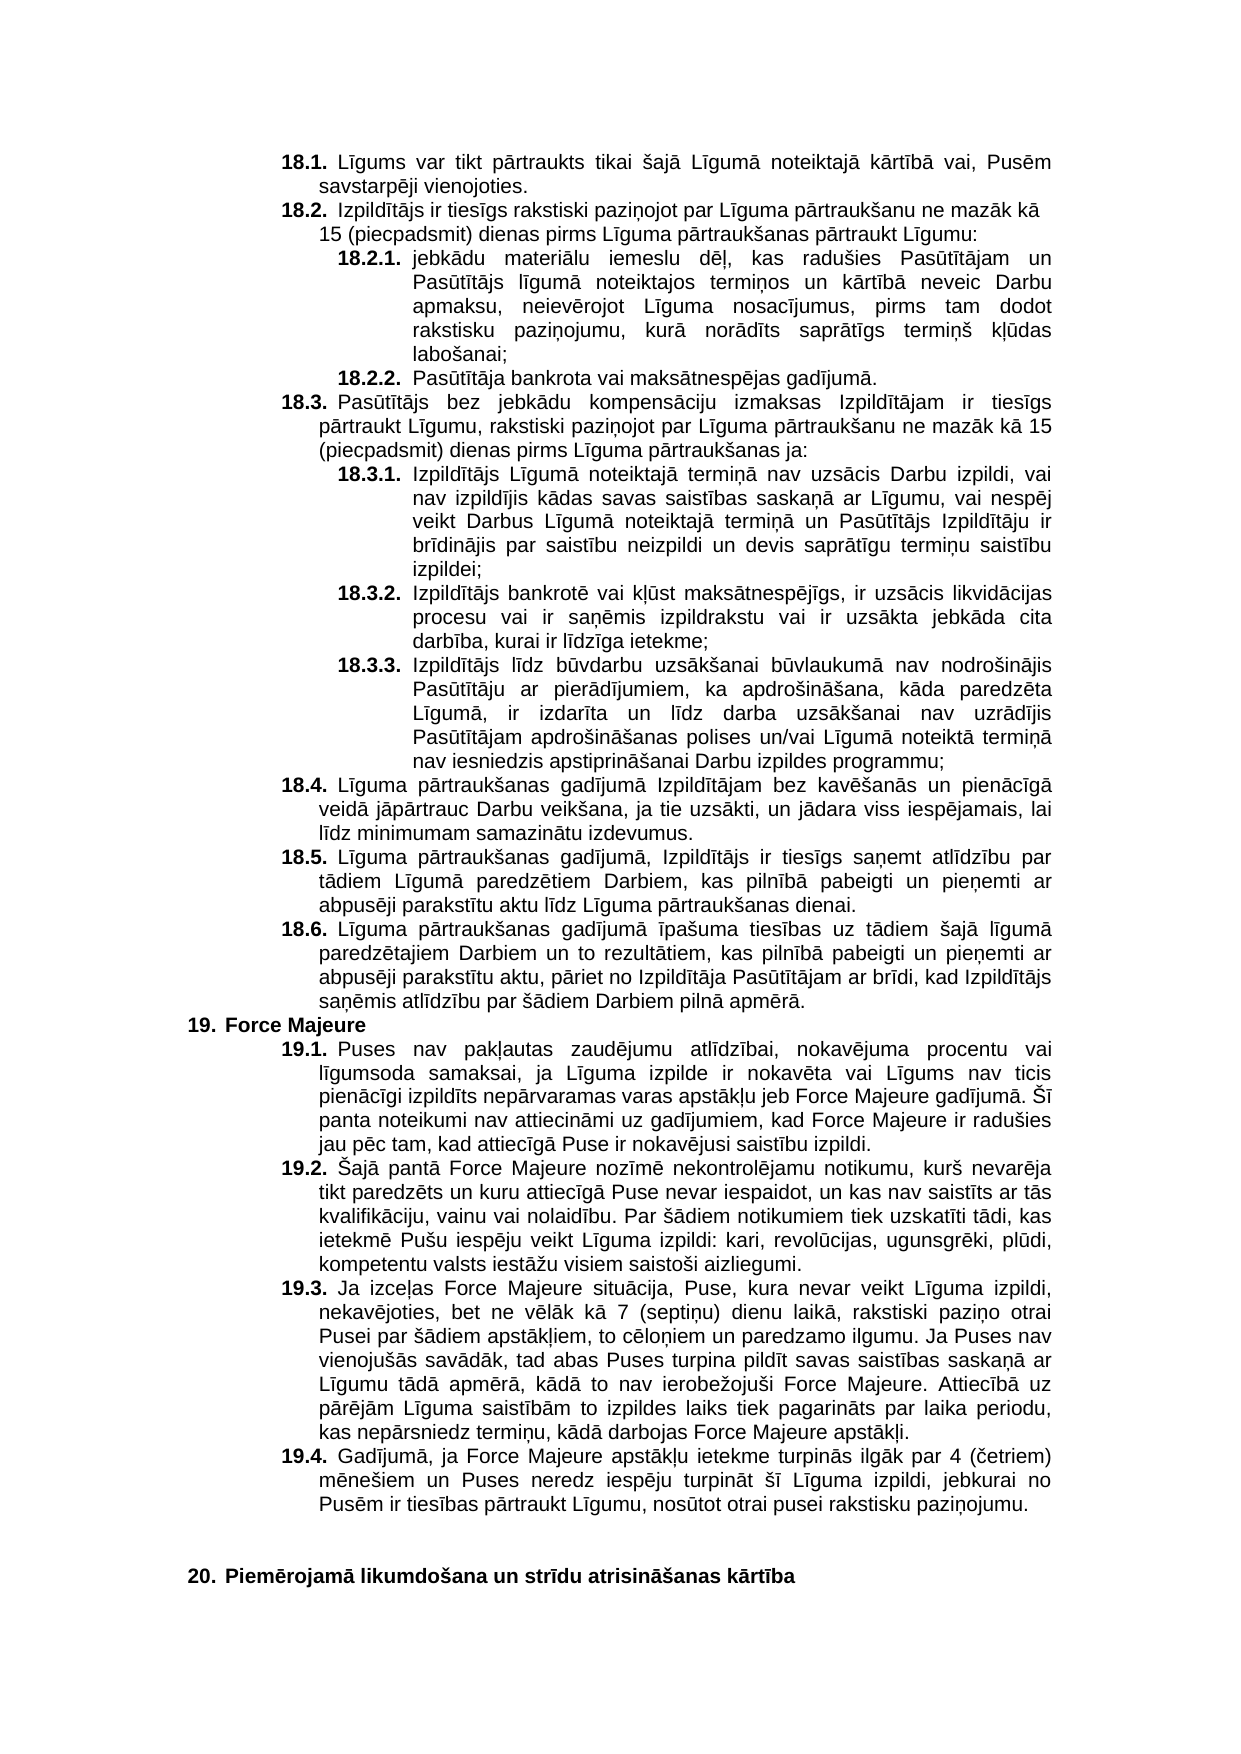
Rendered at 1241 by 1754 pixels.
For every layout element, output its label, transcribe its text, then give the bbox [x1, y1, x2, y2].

list Izpildītājs Līgumā noteiktajā termiņā nav uzsācis Darbu izpildi, vai nav izpildījis kādas savas saistības saskaņā ar Līgumu, vai nespēj veikt Darbus Līgumā noteiktajā termiņā un Pasūtītājs Izpildītāju ir brīdinājis par saistību neizpildi un devis saprātīgu termiņu saistību izpildei; [337, 461, 1053, 581]
list Piemērojamā likumdošana un strīdu atrisināšanas kārtība [187, 1564, 1053, 1588]
list Ja izceļas Force Majeure situācija, Puse, kura nevar veikt Līguma izpildi, nekavējoties, bet ne vēlāk kā 7 (septiņu) dienu laikā, rakstiski paziņo otrai Pusei par šādiem apstākļiem, to cēloņiem un paredzamo ilgumu. Ja Puses nav vienojušās savādāk, tad abas Puses turpina pildīt savas saistības saskaņā ar Līgumu tādā apmērā, kādā to nav ierobežojuši Force Majeure. Attiecībā uz pārējām Līguma saistībām to izpildes laiks tiek pagarināts par laika periodu, kas nepārsniedz termiņu, kādā darbojas Force Majeure apstākļi. [281, 1276, 1053, 1444]
list Force Majeure [187, 1012, 1053, 1036]
list Šajā pantā Force Majeure nozīmē nekontrolējamu notikumu, kurš nevarēja tikt paredzēts un kuru attiecīgā Puse nevar iespaidot, un kas nav saistīts ar tās kvalifikāciju, vainu vai nolaidību. Par šādiem notikumiem tiek uzskatīti tādi, kas ietekmē Pušu iespēju veikt Līguma izpildi: kari, revolūcijas, ugunsgrēki, plūdi, kompetentu valsts iestāžu visiem saistoši aizliegumi. [281, 1156, 1053, 1276]
list Izpildītājs ir tiesīgs rakstiski paziņojot par Līguma pārtraukšanu ne mazāk kā 15 (piecpadsmit) dienas pirms Līguma pārtraukšanas pārtraukt Līgumu: [281, 198, 1053, 246]
list Līgums var tikt pārtraukts tikai šajā Līgumā noteiktajā kārtībā vai, Pusēm savstarpēji vienojoties. [281, 150, 1053, 198]
list Puses nav pakļautas zaudējumu atlīdzībai, nokavējuma procentu vai līgumsoda samaksai, ja Līguma izpilde ir nokavēta vai Līgums nav ticis pienācīgi izpildīts nepārvaramas varas apstākļu jeb Force Majeure gadījumā. Šī panta noteikumi nav attiecināmi uz gadījumiem, kad Force Majeure ir radušies jau pēc tam, kad attiecīgā Puse ir nokavējusi saistību izpildi. [281, 1036, 1053, 1156]
list Līguma pārtraukšanas gadījumā Izpildītājam bez kavēšanās un pienācīgā veidā jāpārtrauc Darbu veikšana, ja tie uzsākti, un jādara viss iespējamais, lai līdz minimumam samazinātu izdevumus. [281, 773, 1053, 845]
list Izpildītājs bankrotē vai kļūst maksātnespējīgs, ir uzsācis likvidācijas procesu vai ir saņēmis izpildrakstu vai ir uzsākta jebkāda cita darbība, kurai ir līdzīga ietekme; [337, 581, 1053, 653]
list Pasūtītāja bankrota vai maksātnespējas gadījumā. [337, 366, 1053, 389]
list Līguma pārtraukšanas gadījumā īpašuma tiesības uz tādiem šajā līgumā paredzētajiem Darbiem un to rezultātiem, kas pilnībā pabeigti un pieņemti ar abpusēji parakstītu aktu, pāriet no Izpildītāja Pasūtītājam ar brīdi, kad Izpildītājs saņēmis atlīdzību par šādiem Darbiem pilnā apmērā. [281, 917, 1053, 1012]
list Gadījumā, ja Force Majeure apstākļu ietekme turpinās ilgāk par 4 (četriem) mēnešiem un Puses neredz iespēju turpināt šī Līguma izpildi, jebkurai no Pusēm ir tiesības pārtraukt Līgumu, nosūtot otrai pusei rakstisku paziņojumu. [281, 1444, 1053, 1516]
list Līguma pārtraukšanas gadījumā, Izpildītājs ir tiesīgs saņemt atlīdzību par tādiem Līgumā paredzētiem Darbiem, kas pilnībā pabeigti un pieņemti ar abpusēji parakstītu aktu līdz Līguma pārtraukšanas dienai. [281, 845, 1053, 917]
list Izpildītājs līdz būvdarbu uzsākšanai būvlaukumā nav nodrošinājis Pasūtītāju ar pierādījumiem, ka apdrošināšana, kāda paredzēta Līgumā, ir izdarīta un līdz darba uzsākšanai nav uzrādījis Pasūtītājam apdrošināšanas polises un/vai Līgumā noteiktā termiņā nav iesniedzis apstiprināšanai Darbu izpildes programmu; [337, 653, 1053, 773]
list Pasūtītājs bez jebkādu kompensāciju izmaksas Izpildītājam ir tiesīgs pārtraukt Līgumu, rakstiski paziņojot par Līguma pārtraukšanu ne mazāk kā 15 (piecpadsmit) dienas pirms Līguma pārtraukšanas ja: [281, 389, 1053, 461]
list jebkādu materiālu iemeslu dēļ, kas radušies Pasūtītājam un Pasūtītājs līgumā noteiktajos termiņos un kārtībā neveic Darbu apmaksu, neievērojot Līguma nosacījumus, pirms tam dodot rakstisku paziņojumu, kurā norādīts saprātīgs termiņš kļūdas labošanai; [337, 246, 1053, 366]
